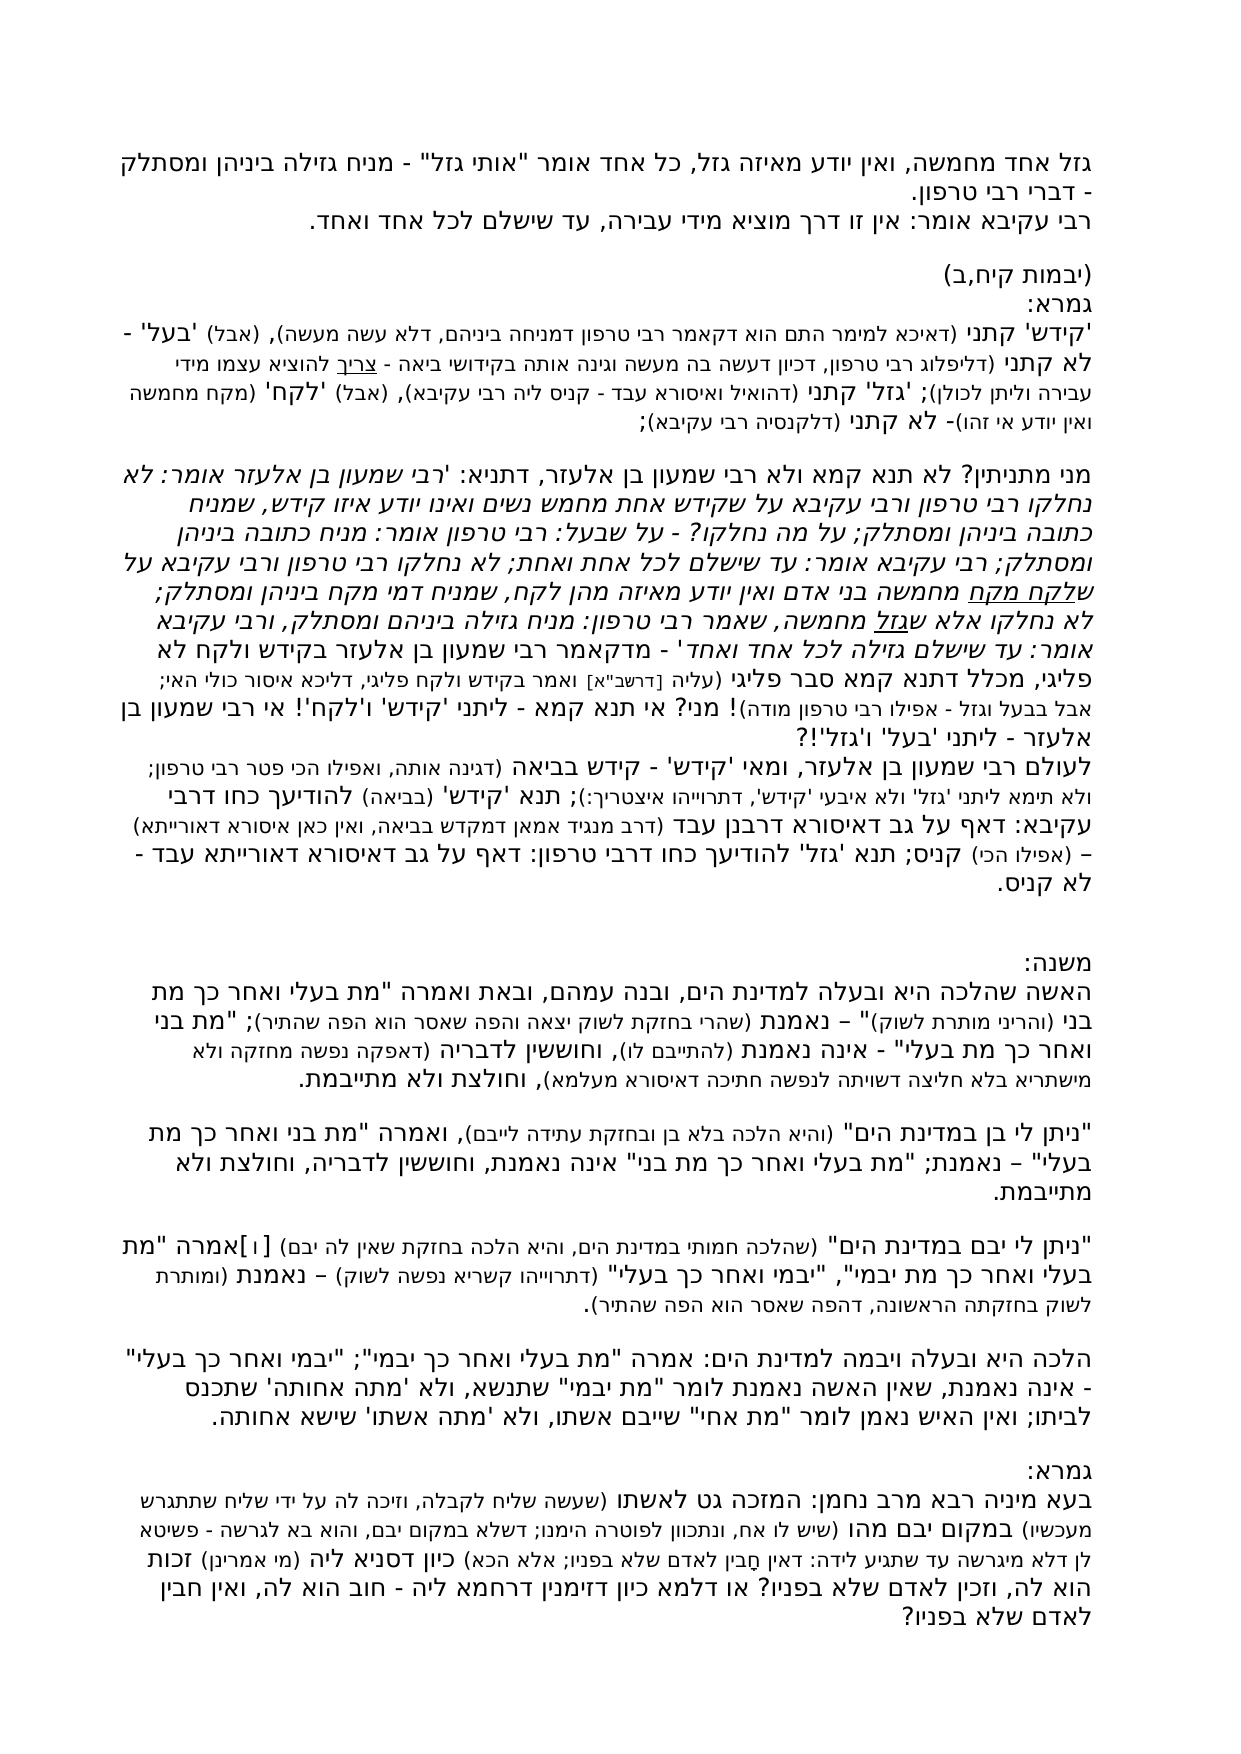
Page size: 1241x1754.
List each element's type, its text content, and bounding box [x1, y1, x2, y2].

text גזל אחד מחמשה, ואין יודע מאיזה גזל, כל אחד אומר "אותי גזל" - מניח גזילה ביניהן ומסתלק - דברי רבי טרפון. [118, 148, 1092, 206]
text האשה שהלכה היא ובעלה למדינת הים, ובנה עמהם, ובאת ואמרה "מת בעלי ואחר כך מת בני (והריני מותרת לשוק)" – נאמנת (שהרי בחזקת לשוק יצאה והפה שאסר הוא הפה שהתיר); "מת בני ואחר כך מת בעלי" - אינה נאמנת (להתייבם לו), וחוששין לדבריה (דאפקה נפשה מחזקה ולא מישתריא בלא חליצה דשויתה לנפשה חתיכה דאיסורא מעלמא), וחולצת ולא מתייבמת. [118, 977, 1092, 1093]
text "ניתן לי יבם במדינת הים" (שהלכה חמותי במדינת הים, והיא הלכה בחזקת שאין לה יבם) [ו]אמרה "מת בעלי ואחר כך מת יבמי", "יבמי ואחר כך בעלי" (דתרוייהו קשריא נפשה לשוק) – נאמנת (ומותרת לשוק בחזקתה הראשונה, דהפה שאסר הוא הפה שהתיר). [118, 1231, 1092, 1319]
text 'קידש' קתני (דאיכא למימר התם הוא דקאמר רבי טרפון דמניחה ביניהם, דלא עשה מעשה), (אבל) 'בעל' - לא קתני (דליפלוג רבי טרפון, דכיון דעשה בה מעשה וגינה אותה בקידושי ביאה - צריך להוציא עצמו מידי עבירה וליתן לכולן); 'גזל' קתני (דהואיל ואיסורא עבד - קניס ליה רבי עקיבא), (אבל) 'לקח' (מקח מחמשה ואין יודע אי זהו)- לא קתני (דלקנסיה רבי עקיבא); [118, 318, 1092, 435]
text רבי עקיבא אומר: אין זו דרך מוציא מידי עבירה, עד שישלם לכל אחד ואחד. [118, 206, 1092, 235]
text (יבמות קיח,ב) [118, 260, 1092, 289]
text משנה: [118, 948, 1092, 977]
text גמרא: [118, 1456, 1092, 1486]
text הלכה היא ובעלה ויבמה למדינת הים: אמרה "מת בעלי ואחר כך יבמי"; "יבמי ואחר כך בעלי" - אינה נאמנת, שאין האשה נאמנת לומר "מת יבמי" שתנשא, ולא 'מתה אחותה' שתכנס לביתו; ואין האיש נאמן לומר "מת אחי" שייבם אשתו, ולא 'מתה אשתו' שישא אחותה. [118, 1344, 1092, 1431]
text גמרא: [118, 289, 1092, 318]
text מני מתניתין? לא תנא קמא ולא רבי שמעון בן אלעזר, דתניא: 'רבי שמעון בן אלעזר אומר: לא נחלקו רבי טרפון ורבי עקיבא על שקידש אחת מחמש נשים ואינו יודע איזו קידש, שמניח כתובה ביניהן ומסתלק; על מה נחלקו? - על שבעל: רבי טרפון אומר: מניח כתובה ביניהן ומסתלק; רבי עקיבא אומר: עד שישלם לכל אחת ואחת; לא נחלקו רבי טרפון ורבי עקיבא על שלקח מקח מחמשה בני אדם ואין יודע מאיזה מהן לקח, שמניח דמי מקח ביניהן ומסתלק; לא נחלקו אלא שגזל מחמשה, שאמר רבי טרפון: מניח גזילה ביניהם ומסתלק, ורבי עקיבא אומר: עד שישלם גזילה לכל אחד ואחד' - מדקאמר רבי שמעון בן אלעזר בקידש ולקח לא פליגי, מכלל דתנא קמא סבר פליגי (עליה [דרשב"א] ואמר בקידש ולקח פליגי, דליכא איסור כולי האי; אבל בבעל וגזל - אפילו רבי טרפון מודה)! מני? אי תנא קמא - ליתני 'קידש' ו'לקח'! אי רבי שמעון בן אלעזר - ליתני 'בעל' ו'גזל'!? [118, 460, 1092, 752]
text בעא מיניה רבא מרב נחמן: המזכה גט לאשתו (שעשה שליח לקבלה, וזיכה לה על ידי שליח שתתגרש מעכשיו) במקום יבם מהו (שיש לו אח, ונתכוון לפוטרה הימנו; דשלא במקום יבם, והוא בא לגרשה - פשיטא לן דלא מיגרשה עד שתגיע לידה: דאין חָבין לאדם שלא בפניו; אלא הכא) כיון דסניא ליה (מי אמרינן) זכות הוא לה, וזכין לאדם שלא בפניו? או דלמא כיון דזימנין דרחמא ליה - חוב הוא לה, ואין חבין לאדם שלא בפניו? [118, 1486, 1092, 1631]
text "ניתן לי בן במדינת הים" (והיא הלכה בלא בן ובחזקת עתידה לייבם), ואמרה "מת בני ואחר כך מת בעלי" – נאמנת; "מת בעלי ואחר כך מת בני" אינה נאמנת, וחוששין לדבריה, וחולצת ולא מתייבמת. [118, 1118, 1092, 1206]
text לעולם רבי שמעון בן אלעזר, ומאי 'קידש' - קידש בביאה (דגינה אותה, ואפילו הכי פטר רבי טרפון; ולא תימא ליתני 'גזל' ולא איבעי 'קידש', דתרוייהו איצטריך:); תנא 'קידש' (בביאה) להודיעך כחו דרבי עקיבא: דאף על גב דאיסורא דרבנן עבד (דרב מנגיד אמאן דמקדש בביאה, ואין כאן איסורא דאורייתא) – (אפילו הכי) קניס; תנא 'גזל' להודיעך כחו דרבי טרפון: דאף על גב דאיסורא דאורייתא עבד - לא קניס. [118, 752, 1092, 898]
